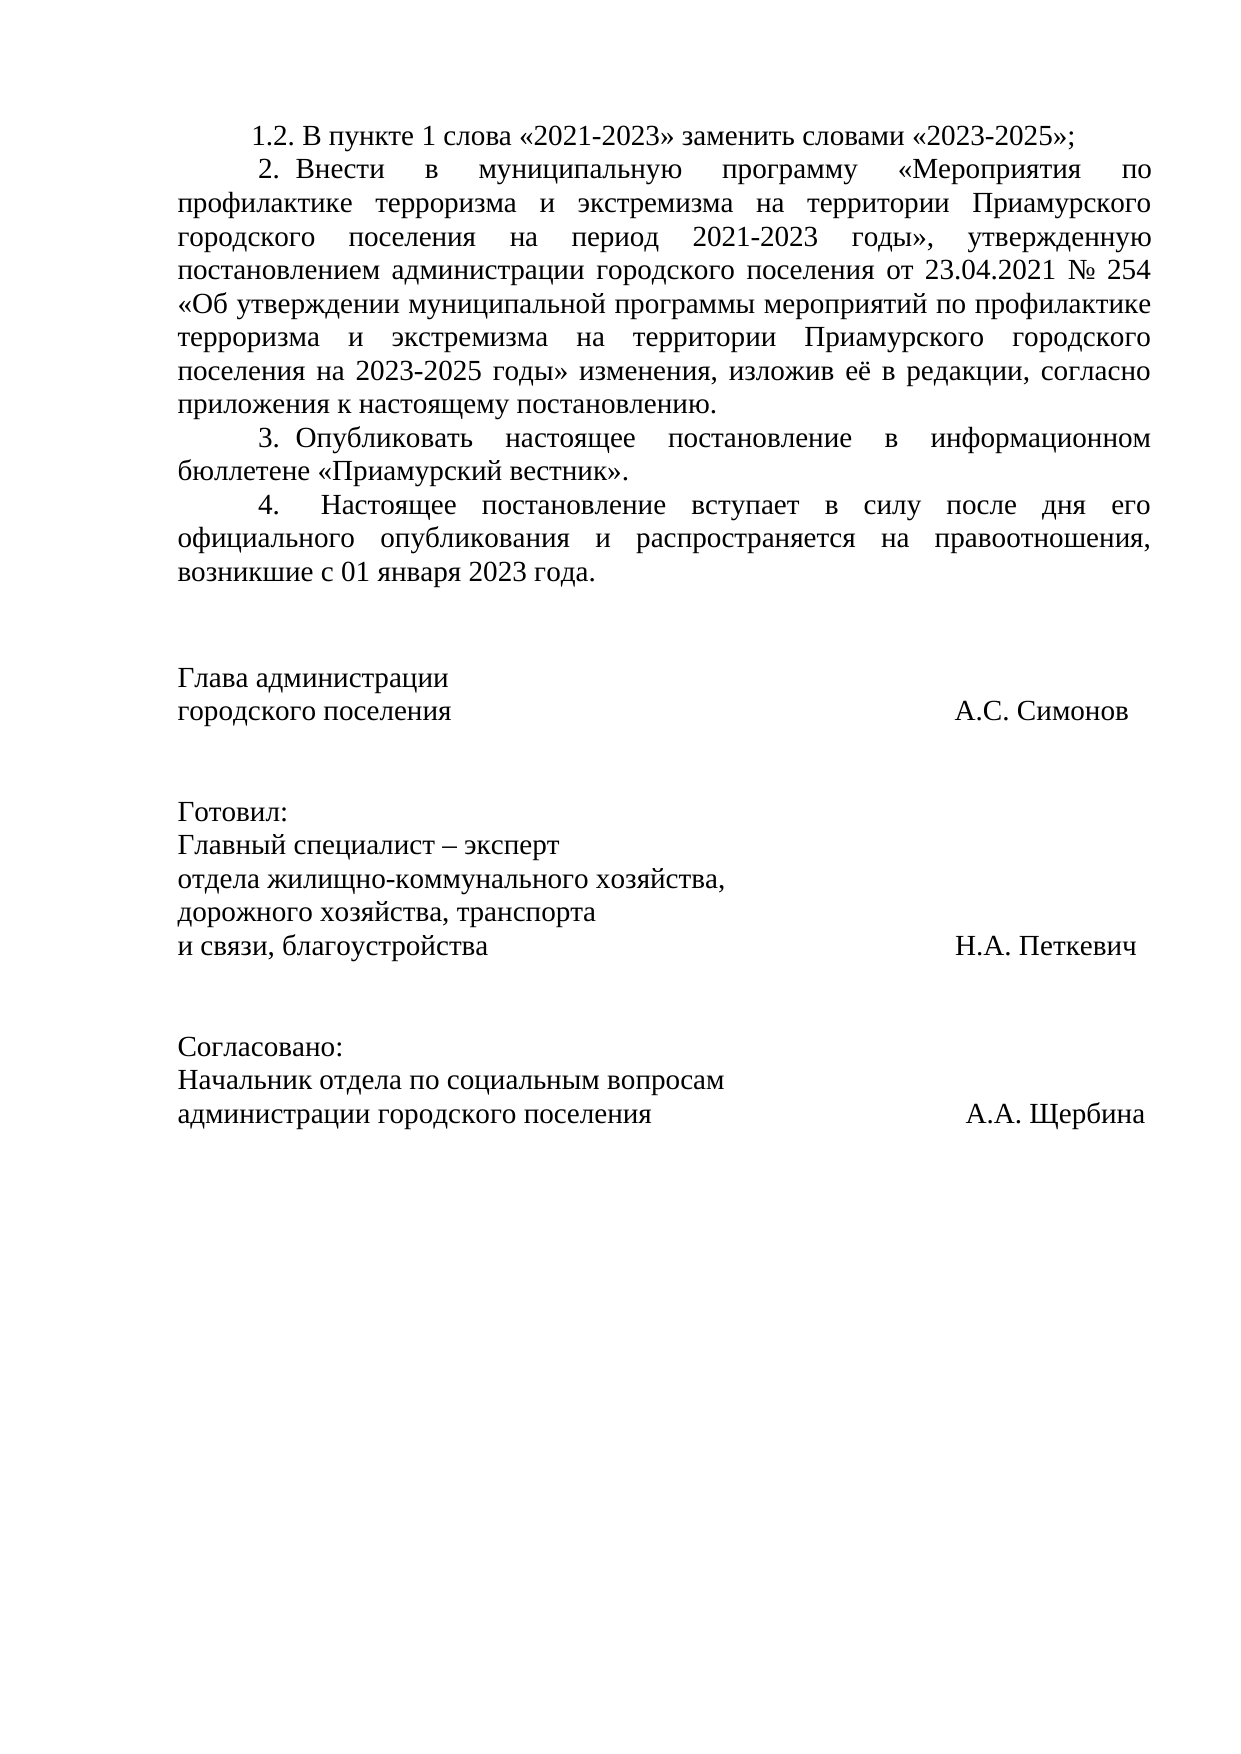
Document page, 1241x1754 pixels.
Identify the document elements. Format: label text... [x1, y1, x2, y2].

text Готовил: [177, 794, 1152, 827]
text городского поселения А.С. Симонов [177, 693, 1151, 727]
list Опубликовать настоящее постановление в информационном бюллетене «Приамурский вестник». [177, 420, 1152, 487]
text Главный специалист – эксперт [177, 827, 1152, 861]
text и связи, благоустройства Н.А. Петкевич [177, 928, 1152, 962]
list Настоящее постановление вступает в силу после дня его официального опубликования и распространяется на правоотношения, возникшие с 01 января 2023 года. [177, 487, 1152, 588]
text Глава администрации [177, 660, 1151, 693]
text отдела жилищно-коммунального хозяйства, [177, 861, 1152, 894]
text администрации городского поселения А.А. Щербина [177, 1096, 1152, 1129]
list Внести в муниципальную программу «Мероприятия по профилактике терроризма и экстремизма на территории Приамурского городского поселения на период 2021-2023 годы», утвержденную постановлением администрации городского поселения от 23.04.2021 № 254 «Об утверждении муниципальной программы мероприятий по профилактике терроризма и экстремизма на территории Приамурского городского поселения на 2023-2025 годы» изменения, изложив её в редакции, согласно приложения к настоящему постановлению. [177, 152, 1152, 420]
text Согласовано: [177, 1029, 1152, 1062]
text Начальник отдела по социальным вопросам [177, 1062, 1152, 1096]
text дорожного хозяйства, транспорта [177, 894, 1152, 928]
text 1.2. В пункте 1 слова «2021-2023» заменить словами «2023-2025»; [251, 118, 1152, 152]
